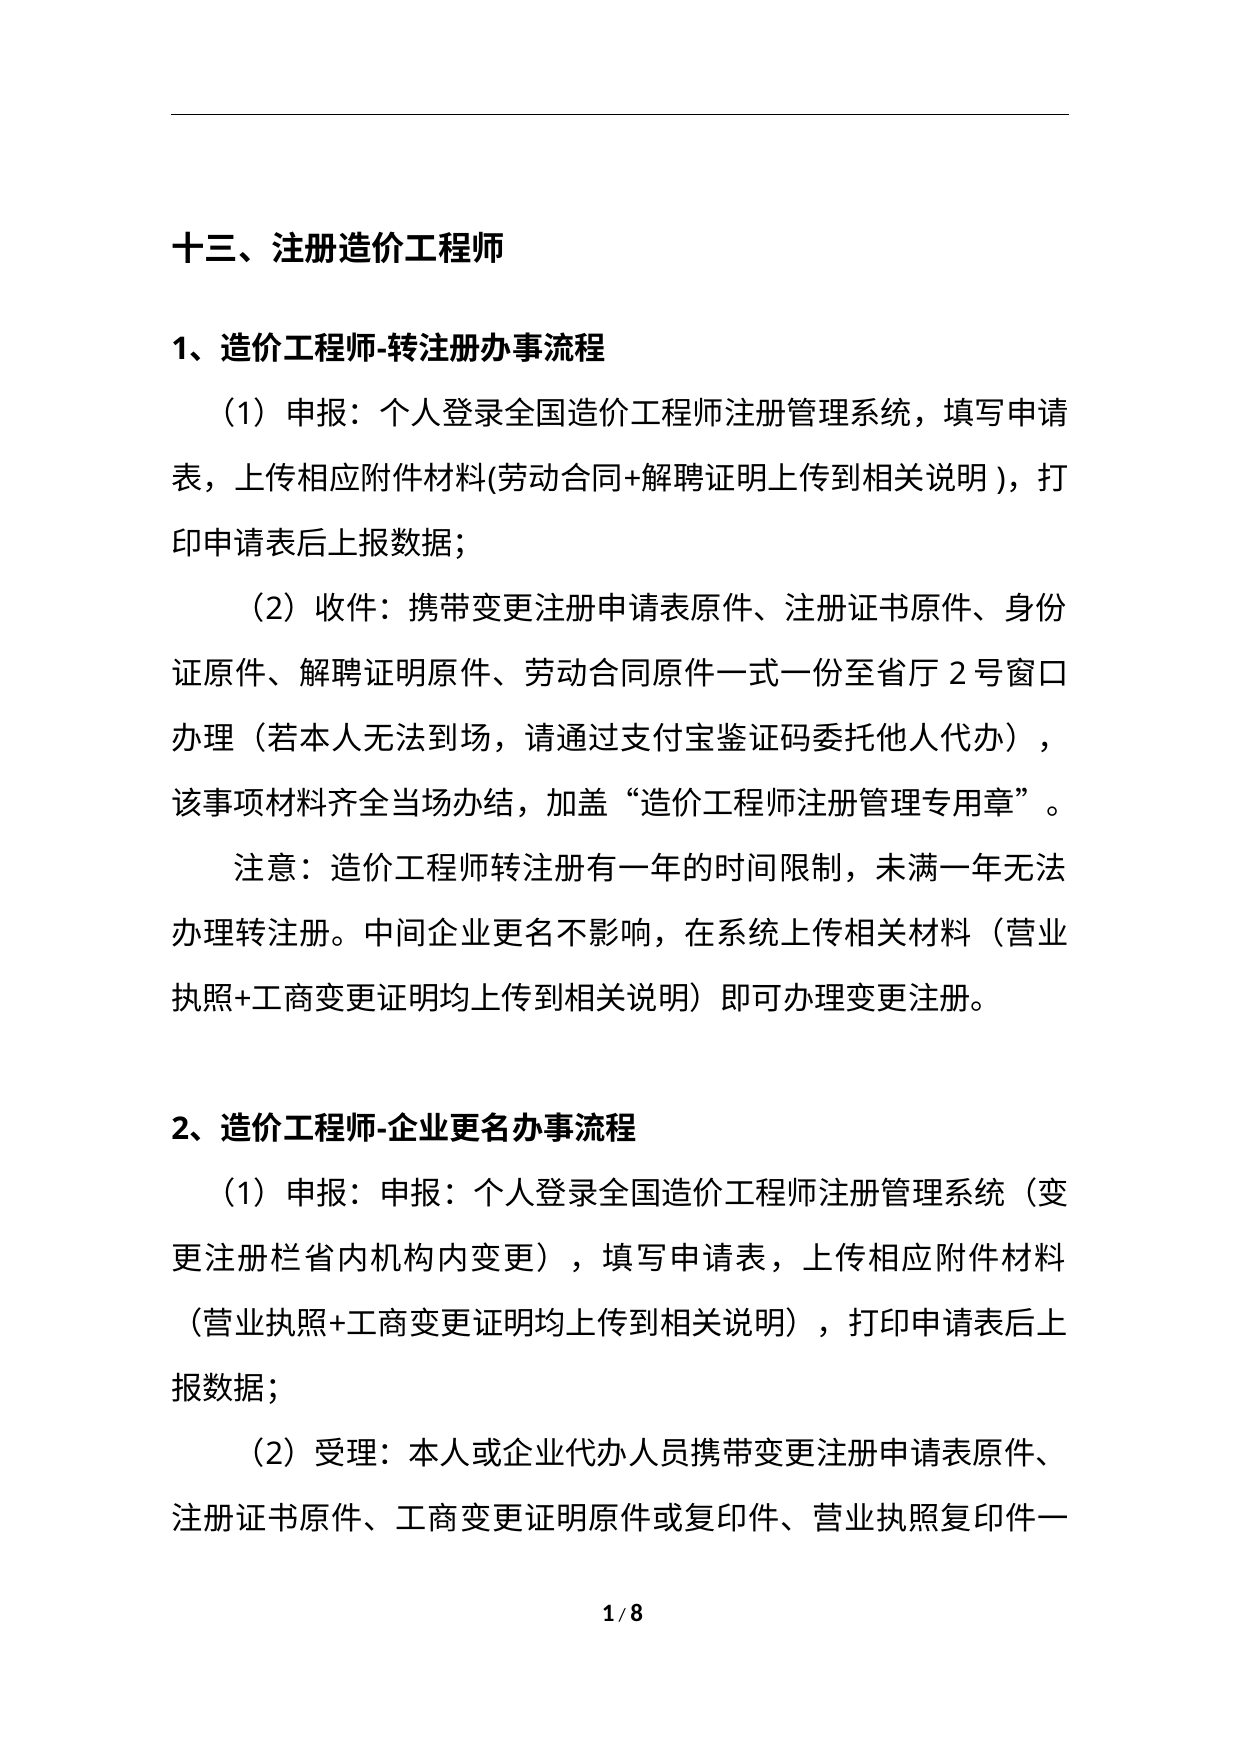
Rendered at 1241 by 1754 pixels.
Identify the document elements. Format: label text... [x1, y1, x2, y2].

subtitle 十三、注册造价工程师 [171, 214, 1069, 279]
text （1）申报：申报：个人登录全国造价工程师注册管理系统（变更注册栏省内机构内变更），填写申请表，上传相应附件材料（营业执照+工商变更证明均上传到相关说明），打印申请表后上报数据； [171, 1158, 1069, 1418]
text 1、造价工程师-转注册办事流程 [171, 313, 1069, 378]
text 2、造价工程师-企业更名办事流程 [171, 1093, 1069, 1158]
text （2）收件：携带变更注册申请表原件、注册证书原件、身份证原件、解聘证明原件、劳动合同原件一式一份至省厅2号窗口办理（若本人无法到场，请通过支付宝鉴证码委托他人代办），该事项材料齐全当场办结，加盖“造价工程师注册管理专用章”。 [171, 573, 1069, 833]
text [171, 1418, 1069, 1548]
text 注意：造价工程师转注册有一年的时间限制，未满一年无法办理转注册。中间企业更名不影响，在系统上传相关材料（营业执照+工商变更证明均上传到相关说明）即可办理变更注册。 [171, 833, 1069, 1028]
text （1）申报：个人登录全国造价工程师注册管理系统，填写申请表，上传相应附件材料(劳动合同+解聘证明上传到相关说明 )，打印申请表后上报数据； [171, 378, 1069, 573]
